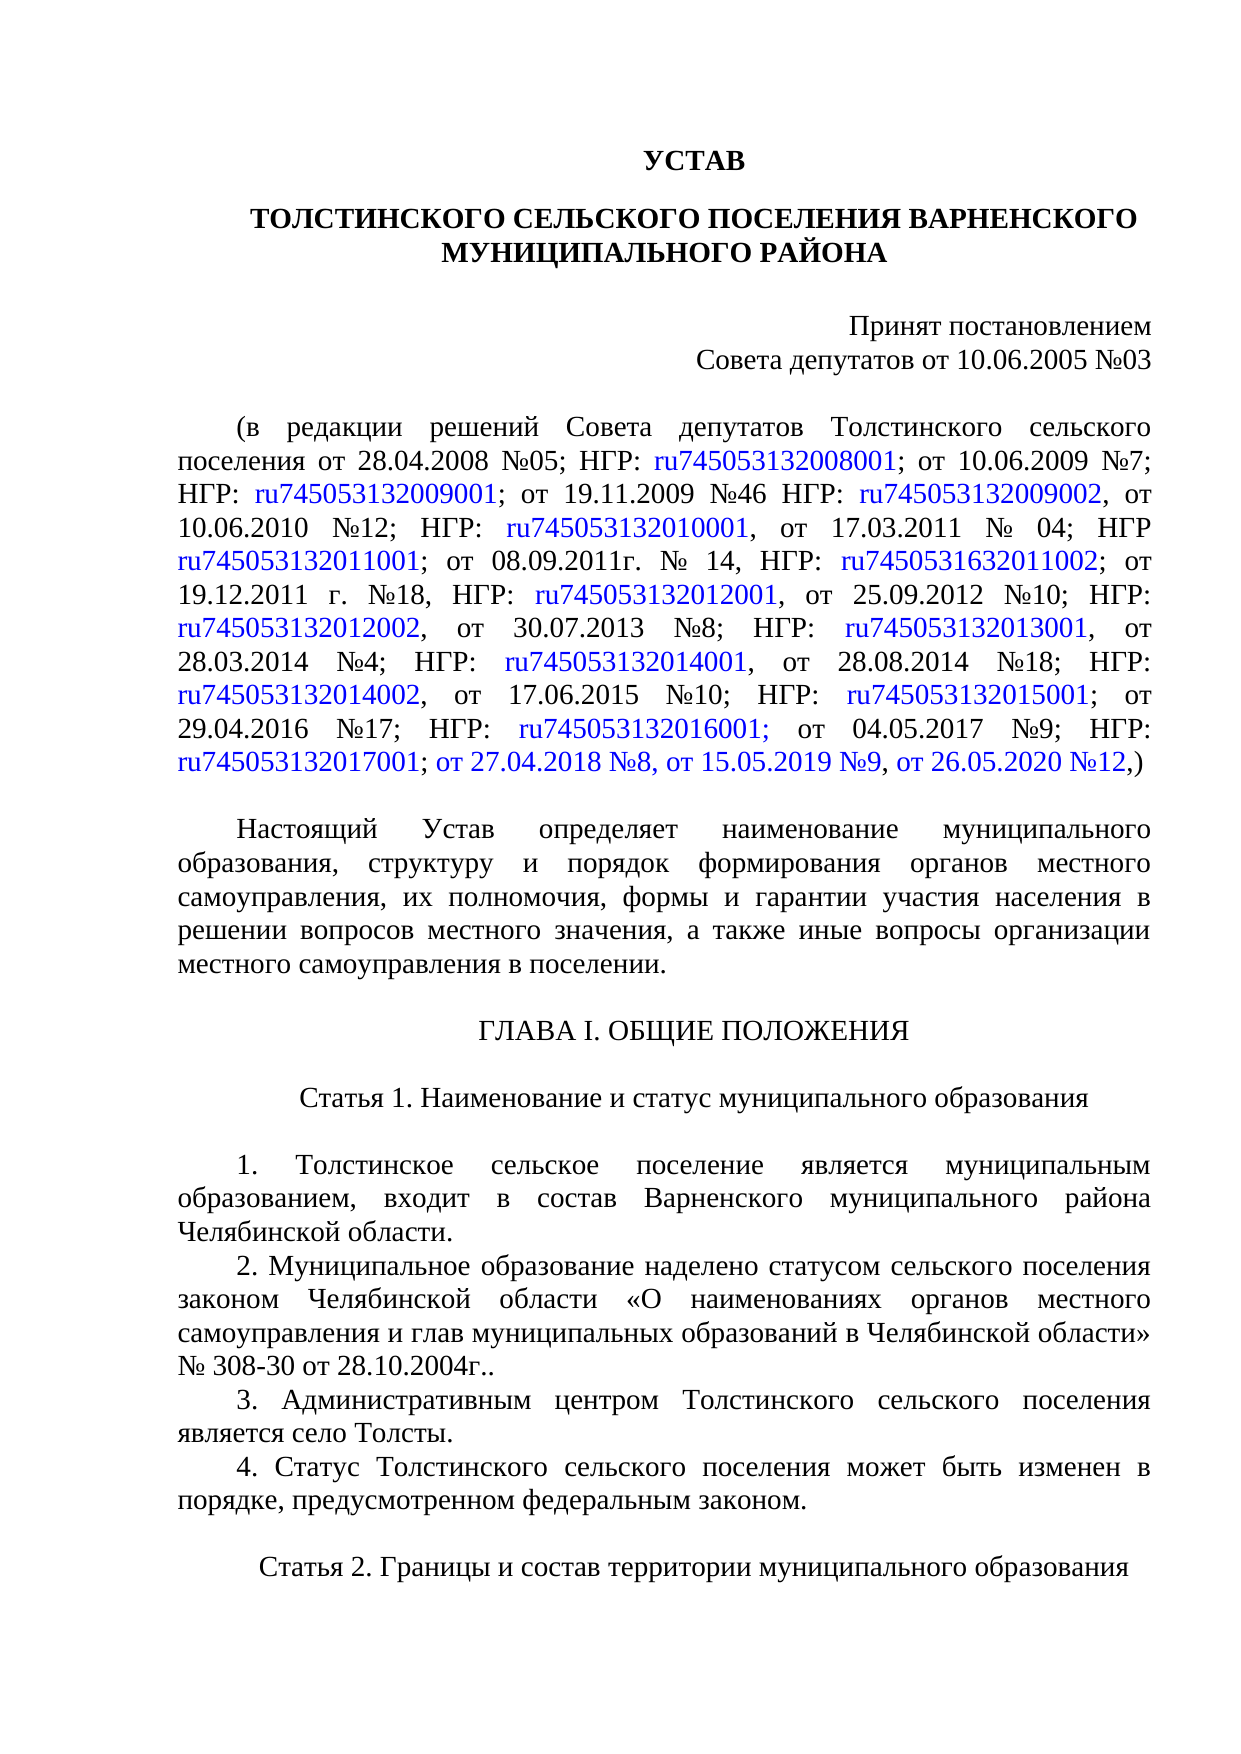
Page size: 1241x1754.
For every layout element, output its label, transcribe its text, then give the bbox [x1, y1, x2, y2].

text 3. Административным центром Толстинского сельского поселения является село Толсты. [177, 1382, 1152, 1449]
text Принят постановлением [177, 308, 1152, 342]
text 4. Статус Толстинского сельского поселения может быть изменен в порядке, предусмотренном федеральным законом. [177, 1449, 1152, 1516]
text 2. Муниципальное образование наделено статусом сельского поселения законом Челябинской области «О наименованиях органов местного самоуправления и глав муниципальных образований в Челябинской области» № 308-30 от 28.10.2004г.. [177, 1248, 1152, 1382]
text УСТАВ [177, 143, 1152, 177]
text Настоящий Устав определяет наименование муниципального образования, структуру и порядок формирования органов местного самоуправления, их полномочия, формы и гарантии участия населения в решении вопросов местного значения, а также иные вопросы организации местного самоуправления в поселении. [177, 812, 1152, 979]
text Статья 2. Границы и состав территории муниципального образования [177, 1549, 1152, 1583]
text Совета депутатов от 10.06.2005 №03 [177, 342, 1152, 376]
text Статья 1. Наименование и статус муниципального образования [177, 1080, 1152, 1113]
text 1. Толстинское сельское поселение является муниципальным образованием, входит в состав Варненского муниципального района Челябинской области. [177, 1147, 1152, 1248]
text ГЛАВА I. ОБЩИЕ ПОЛОЖЕНИЯ [177, 1013, 1152, 1046]
text (в редакции решений Совета депутатов Толстинского сельского поселения от 28.04.2008 №05; НГР: ru745053132008001; от 10.06.2009 №7; НГР: ru745053132009001; от 19.11.2009 №46 НГР: ru745053132009002, от 10.06.2010 №12; НГР: ru745053132010001, от 17.03.2011 № 04; НГР ru745053132011001; от 08.09.2011г. № 14, НГР: ru7450531632011002; от 19.12.2011 г. №18, НГР: ru745053132012001, от 25.09.2012 №10; НГР: ru745053132012002, от 30.07.2013 №8; НГР: ru745053132013001, от 28.03.2014 №4; НГР: ru745053132014001, от 28.08.2014 №18; НГР: ru745053132014002, от 17.06.2015 №10; НГР: ru745053132015001; от 29.04.2016 №17; НГР: ru745053132016001; от 04.05.2017 №9; НГР: ru745053132017001; от 27.04.2018 №8, от 15.05.2019 №9, от 26.05.2020 №12,) [177, 409, 1152, 778]
text ТОЛСТИНСКОГО СЕЛЬСКОГО ПОСЕЛЕНИЯ ВАРНЕНСКОГО МУНИЦИПАЛЬНОГО РАЙОНА [177, 202, 1152, 269]
